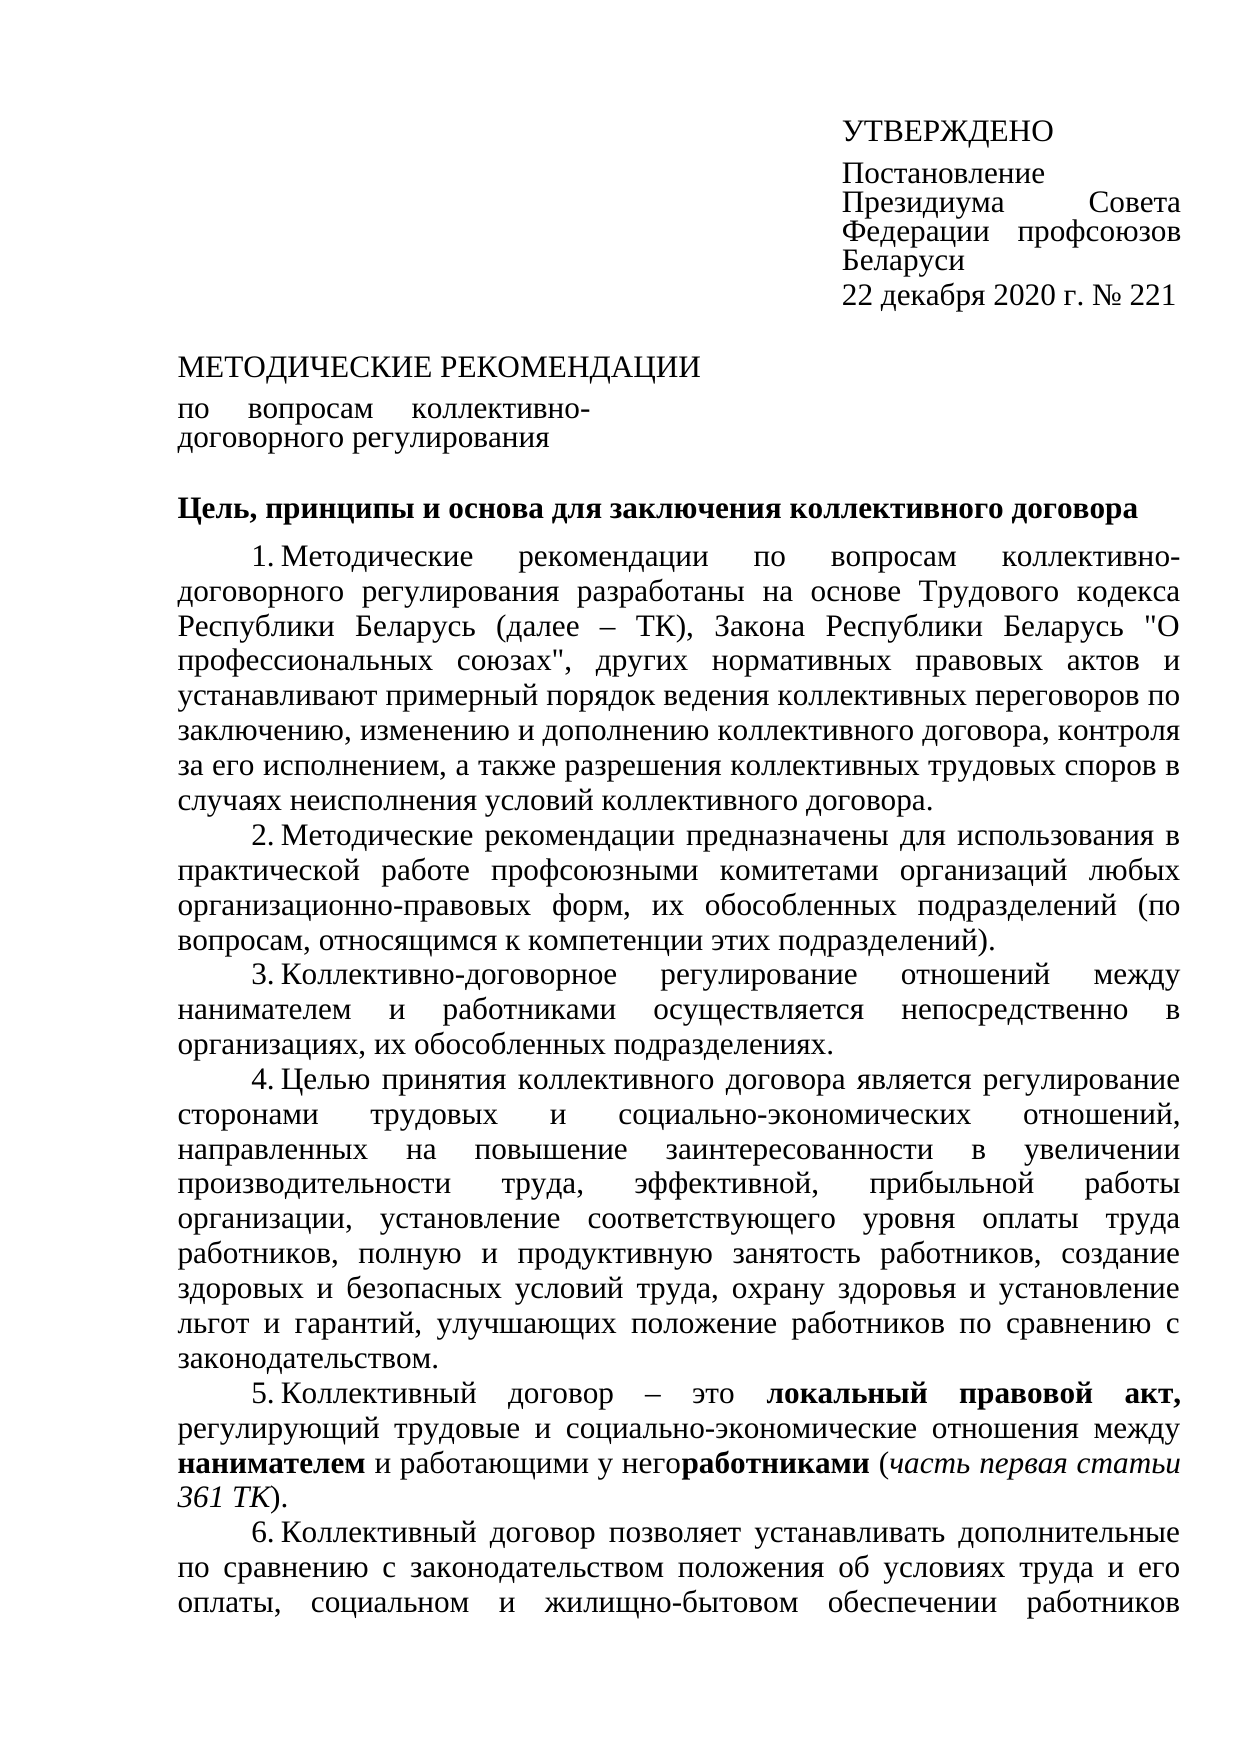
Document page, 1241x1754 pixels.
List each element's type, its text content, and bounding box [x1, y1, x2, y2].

list Коллективный договор – это локальный правовой акт, регулирующий трудовые и социально-экономические отношения между нанимателем и работающими у негоработниками (часть первая статьи 361 ТК). [177, 1375, 1181, 1515]
subtitle МЕТОДИЧЕСКИЕ РЕКОМЕНДАЦИИ [177, 354, 1181, 383]
list Методические рекомендации предназначены для использования в практической работе профсоюзными комитетами организаций любых организационно-правовых форм, их обособленных подразделений (по вопросам, относящимся к компетенции этих подразделений). [177, 817, 1181, 957]
list Целью принятия коллективного договора является регулирование сторонами трудовых и социально-экономических отношений, направленных на повышение заинтересованности в увеличении производительности труда, эффективной, прибыльной работы организации, установление соответствующего уровня оплаты труда работников, полную и продуктивную занятость работников, создание здоровых и безопасных условий труда, охрану здоровья и установление льгот и гарантий, улучшающих положение работников по сравнению с законодательством. [177, 1061, 1181, 1375]
text Президиума Совета Федерации профсоюзов Беларуси [842, 189, 1181, 276]
list Методические рекомендации по вопросам коллективно-договорного регулирования разработаны на основе Трудового кодекса Республики Беларусь (далее – ТК), Закона Республики Беларусь "О профессиональных союзах", других нормативных правовых актов и устанавливают примерный порядок ведения коллективных переговоров по заключению, изменению и дополнению коллективного договора, контроля за его исполнением, а также разрешения коллективных трудовых споров в случаях неисполнения условий коллективного договора. [177, 538, 1181, 817]
text 22 декабря 2020 г. № 221 [842, 276, 1181, 312]
text по вопросам коллективно-договорного регулирования [177, 395, 591, 454]
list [177, 1515, 1181, 1619]
text Постановление [842, 160, 1181, 189]
subtitle Цель, принципы и основа для заключения коллективного договора [177, 490, 1181, 526]
list Коллективно-договорное регулирование отношений между нанимателем и работниками осуществляется непосредственно в организациях, их обособленных подразделениях. [177, 957, 1181, 1061]
text УТВЕРЖДЕНО [842, 118, 1181, 147]
